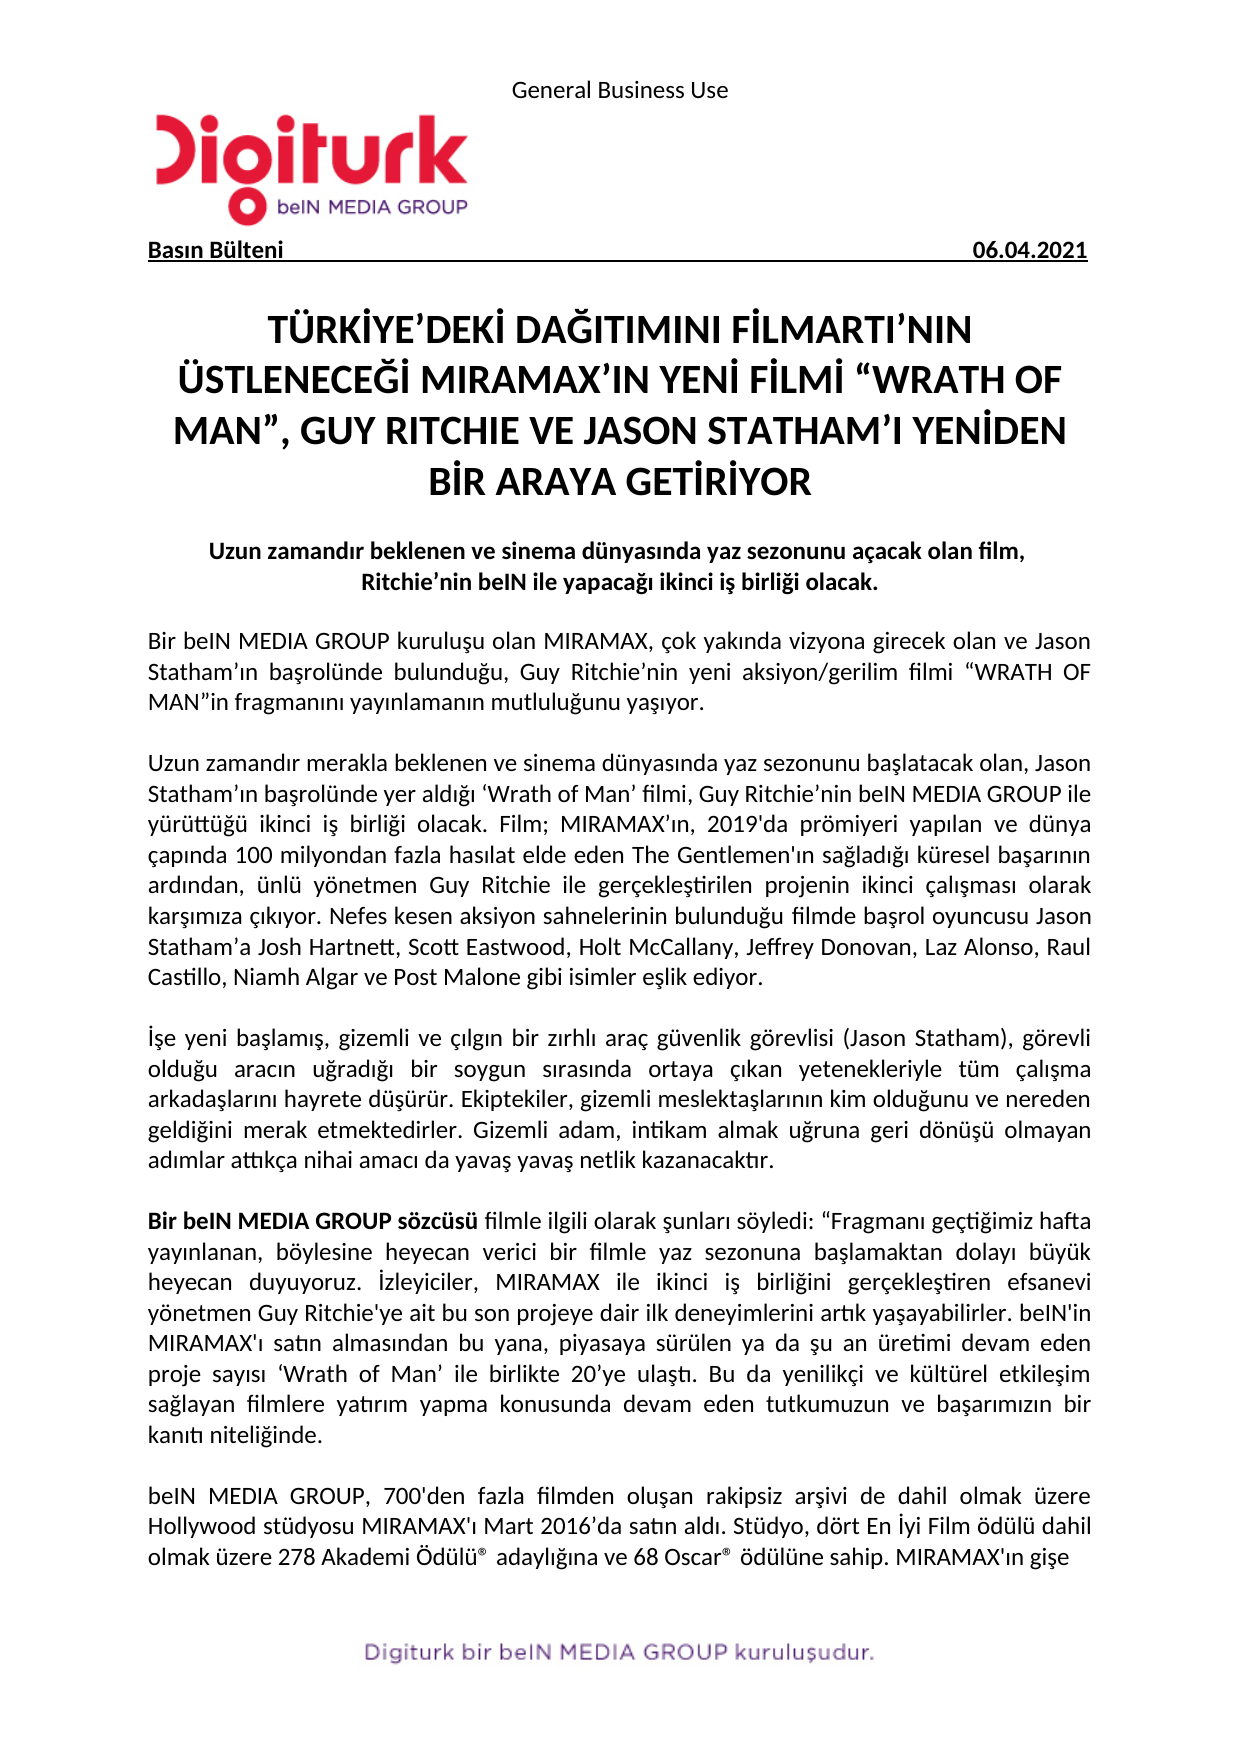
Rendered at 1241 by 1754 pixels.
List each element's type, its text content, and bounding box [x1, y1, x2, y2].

text Basın Bülteni 06.04.2021 [148, 234, 1093, 265]
text Uzun zamandır beklenen ve sinema dünyasında yaz sezonunu açacak olan film, Ritchie’nin beIN ile yapacağı ikinci iş birliği olacak. [148, 535, 1093, 596]
text TÜRKİYE’DEKİ DAĞITIMINI FİLMARTI’NIN ÜSTLENECEĞİ MIRAMAX’IN YENİ FİLMİ “WRATH OF MAN”, GUY RITCHIE VE JASON STATHAM’I YENİDEN BİR ARAYA GETİRİYOR [148, 303, 1093, 506]
picture [147, 104, 479, 235]
text beIN MEDIA GROUP, 700'den fazla filmden oluşan rakipsiz arşivi de dahil olmak üzere Hollywood stüdyosu MIRAMAX'ı Mart 2016’da satın aldı. Stüdyo, dört En İyi Film ödülü dahil olmak üzere 278 Akademi Ödülü® adaylığına ve 68 Oscar® ödülüne sahip. MIRAMAX'ın gişe [148, 1480, 1093, 1572]
text Bir beIN MEDIA GROUP kuruluşu olan MIRAMAX, çok yakında vizyona girecek olan ve Jason Statham’ın başrolünde bulunduğu, Guy Ritchie’nin yeni aksiyon/gerilim filmi “WRATH OF MAN”in fragmanını yayınlamanın mutluluğunu yaşıyor. [148, 625, 1093, 717]
text Uzun zamandır merakla beklenen ve sinema dünyasında yaz sezonunu başlatacak olan, Jason Statham’ın başrolünde yer aldığı ‘Wrath of Man’ filmi, Guy Ritchie’nin beIN MEDIA GROUP ile yürüttüğü ikinci iş birliği olacak. Film; MIRAMAX’ın, 2019'da prömiyeri yapılan ve dünya çapında 100 milyondan fazla hasılat elde eden The Gentlemen'ın sağladığı küresel başarının ardından, ünlü yönetmen Guy Ritchie ile gerçekleştirilen projenin ikinci çalışması olarak karşımıza çıkıyor. Nefes kesen aksiyon sahnelerinin bulunduğu filmde başrol oyuncusu Jason Statham’a Josh Hartnett, Scott Eastwood, Holt McCallany, Jeffrey Donovan, Laz Alonso, Raul Castillo, Niamh Algar ve Post Malone gibi isimler eşlik ediyor. [148, 747, 1093, 992]
text İşe yeni başlamış, gizemli ve çılgın bir zırhlı araç güvenlik görevlisi (Jason Statham), görevli olduğu aracın uğradığı bir soygun sırasında ortaya çıkan yetenekleriyle tüm çalışma arkadaşlarını hayrete düşürür. Ekiptekiler, gizemli meslektaşlarının kim olduğunu ve nereden geldiğini merak etmektedirler. Gizemli adam, intikam almak uğruna geri dönüşü olmayan adımlar attıkça nihai amacı da yavaş yavaş netlik kazanacaktır. [148, 1022, 1093, 1175]
text Bir beIN MEDIA GROUP sözcüsü filmle ilgili olarak şunları söyledi: “Fragmanı geçtiğimiz hafta yayınlanan, böylesine heyecan verici bir filmle yaz sezonuna başlamaktan dolayı büyük heyecan duyuyoruz. İzleyiciler, MIRAMAX ile ikinci iş birliğini gerçekleştiren efsanevi yönetmen Guy Ritchie'ye ait bu son projeye dair ilk deneyimlerini artık yaşayabilirler. beIN'in MIRAMAX'ı satın almasından bu yana, piyasaya sürülen ya da şu an üretimi devam eden proje sayısı ‘Wrath of Man’ ile birlikte 20’ye ulaştı. Bu da yenilikçi ve kültürel etkileşim sağlayan filmlere yatırım yapma konusunda devam eden tutkumuzun ve başarımızın bir kanıtı niteliğinde. [148, 1205, 1093, 1449]
picture [352, 1627, 888, 1681]
